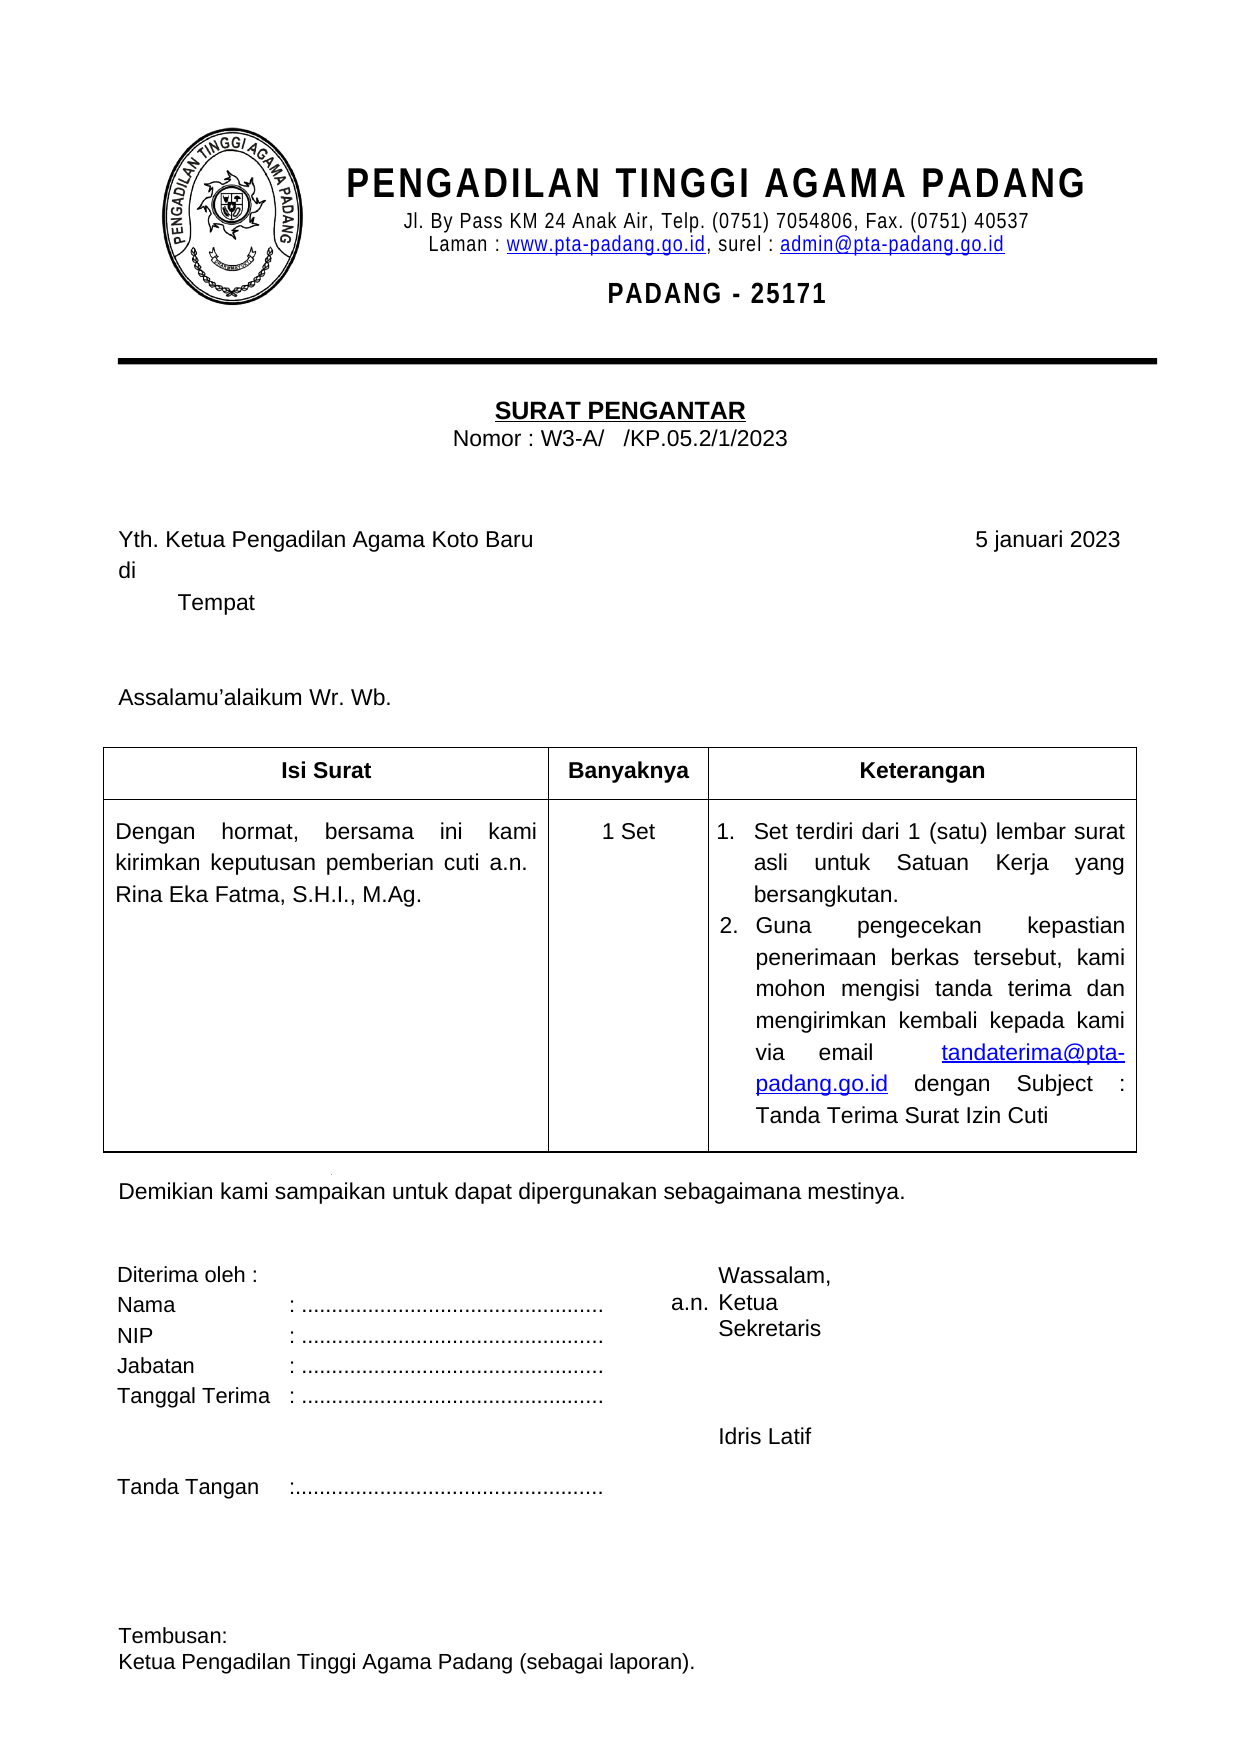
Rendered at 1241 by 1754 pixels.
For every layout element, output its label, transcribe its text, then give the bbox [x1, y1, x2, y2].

text Ketua Pengadilan Tinggi Agama Padang (sebagai laporan). [118, 1648, 1122, 1674]
text Idris Latif [620, 1423, 1122, 1449]
text Sekretaris [620, 1315, 1122, 1342]
text Yth. Ketua Pengadilan Agama Koto Baru 5 januari 2023 [118, 526, 1122, 552]
text Assalamu’alaikum Wr. Wb. [118, 684, 1122, 710]
text SURAT PENGANTAR [118, 396, 1122, 425]
text Demikian kami sampaikan untuk dapat dipergunakan sebagaimana mestinya. [118, 1178, 1122, 1204]
text a.n. Ketua [664, 1289, 1122, 1315]
table_header Isi Surat [104, 748, 548, 799]
text Tempat [118, 589, 1122, 615]
text Nomor : W3-A/ /KP.05.2/1/2023 [118, 425, 1122, 451]
text Wassalam, [635, 1262, 1122, 1289]
table_cell Dengan hormat, bersama ini kami kirimkan keputusan pemberian cuti a.n. Rina Eka Fatma, S.H.I., M.Ag. [104, 800, 548, 1151]
picture [161, 127, 304, 306]
text Tembusan: [118, 1623, 1122, 1648]
table_cell Set terdiri dari 1 (satu) lembar surat asli untuk Satuan Kerja yang bersangkutan. Guna pengecekan kepastian penerimaan berkas tersebut, kami mohon mengisi tanda terima dan mengirimkan kembali kepada kami via email tandaterima@pta-padang.go.id dengan Subject : Tanda Terima Surat Izin Cuti [709, 800, 1136, 1151]
table_header Banyaknya [549, 748, 708, 799]
table_header Keterangan [709, 748, 1136, 799]
table_cell 1 Set [549, 800, 708, 1151]
text di [118, 557, 1122, 584]
